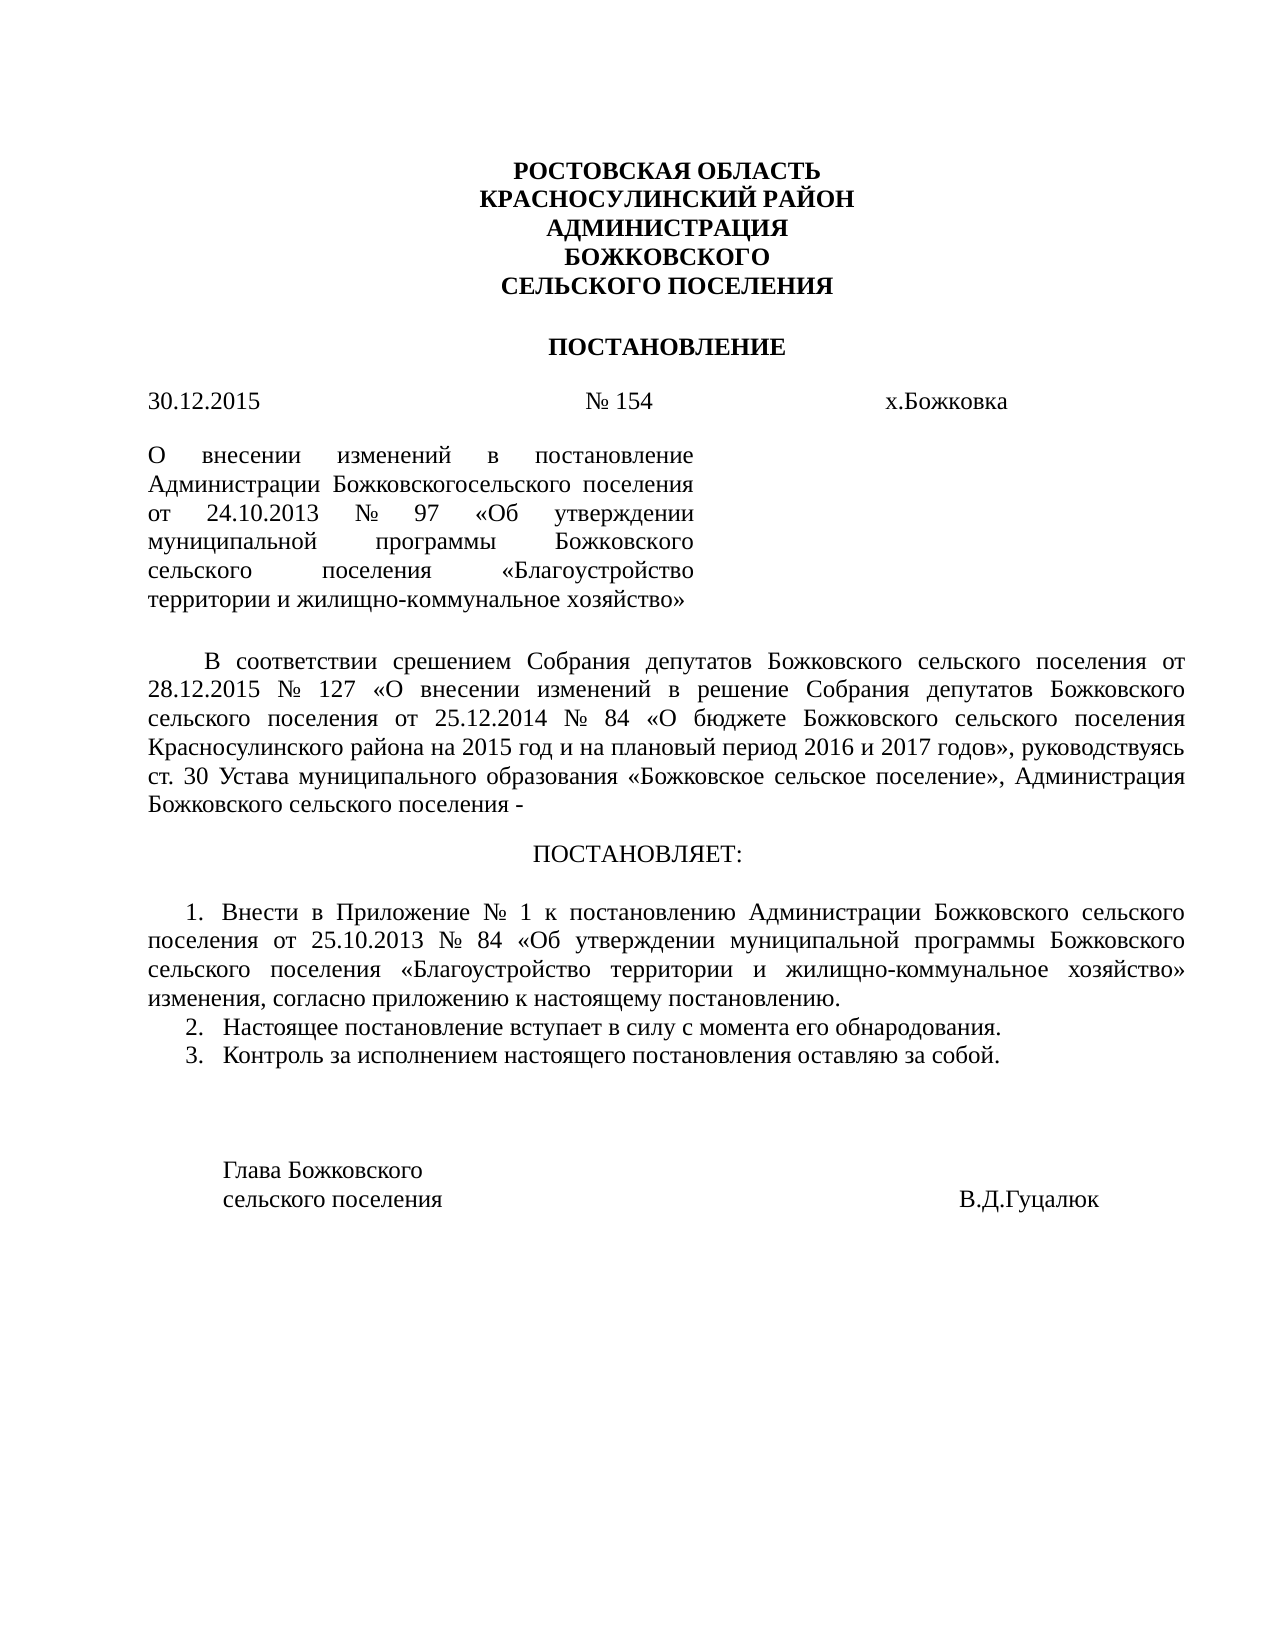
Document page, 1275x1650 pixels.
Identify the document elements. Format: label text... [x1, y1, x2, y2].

list сельского поселения В.Д.Гуцалюк [223, 1184, 1186, 1213]
text 30.12.2015 № 154 х.Божковка [148, 386, 1186, 415]
text АДМИНИСТРАЦИЯ БОЖКОВСКОГО [148, 213, 1186, 271]
list Внести в Приложение № 1 к постановлению Администрации Божковского сельского поселения от 25.10.2013 № 84 «Об утверждении муниципальной программы Божковского сельского поселения «Благоустройство территории и жилищно-коммунальное хозяйство» изменения, согласно приложению к настоящему постановлению. [148, 897, 1186, 1012]
text ПОСТАНОВЛЯЕТ: [148, 839, 1068, 868]
list Настоящее постановление вступает в силу с момента его обнародования. [185, 1012, 1186, 1040]
text О внесении изменений в постановление Администрации Божковскогосельского поселения от 24.10.2013 № 97 «Об утверждении муниципальной программы Божковского сельского поселения «Благоустройство территории и жилищно-коммунальное хозяйство» [148, 440, 694, 613]
list Контроль за исполнением настоящего постановления оставляю за собой. [185, 1040, 1186, 1069]
text СЕЛЬСКОГО ПОСЕЛЕНИЯ [148, 271, 1186, 299]
text РОСТОВСКАЯ ОБЛАСТЬ КРАСНОСУЛИНСКИЙ РАЙОН [148, 156, 1186, 213]
list Глава Божковского [223, 1155, 1186, 1184]
text ПОСТАНОВЛЕНИЕ [148, 332, 1186, 361]
text В соответствии срешением Собрания депутатов Божковского сельского поселения от 28.12.2015 № 127 «О внесении изменений в решение Собрания депутатов Божковского сельского поселения от 25.12.2014 № 84 «О бюджете Божковского сельского поселения Красносулинского района на 2015 год и на плановый период 2016 и 2017 годов», руководствуясь ст. 30 Устава муниципального образования «Божковское сельское поселение», Администрация Божковского сельского поселения - [148, 646, 1186, 818]
